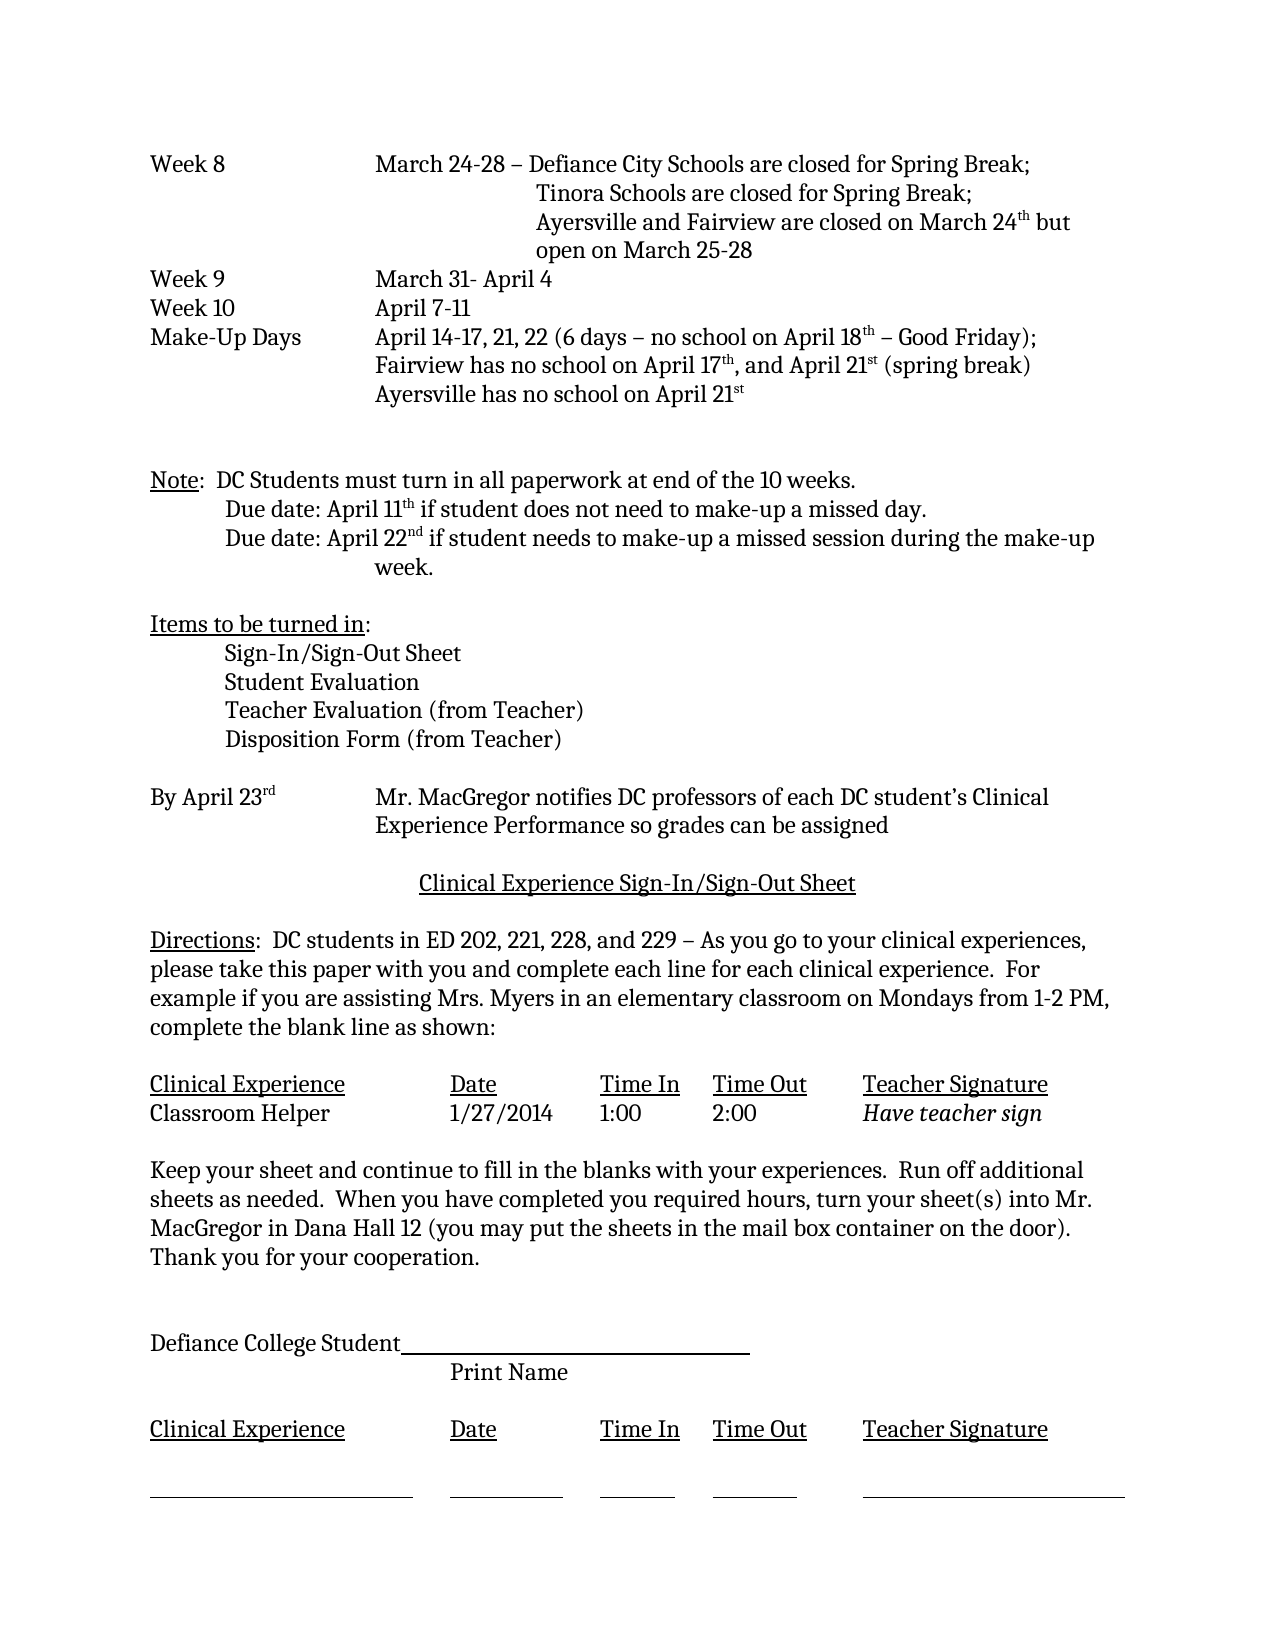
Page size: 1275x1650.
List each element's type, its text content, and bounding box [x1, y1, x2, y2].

text Ayersville and Fairview are closed on March 24th but [150, 207, 1125, 236]
text Week 8 March 24-28 – Defiance City Schools are closed for Spring Break; [150, 150, 1125, 179]
text By April 23rd Mr. MacGregor notifies DC professors of each DC student’s Clinical Experience Performance so grades can be assigned [150, 782, 1125, 840]
text Clinical Experience Date Time In Time Out Teacher Signature [150, 1415, 1125, 1444]
text Sign-In/Sign-Out Sheet [150, 639, 1125, 667]
text open on March 25-28 [150, 236, 1125, 265]
text Week 10 April 7-11 [150, 294, 1125, 322]
text Tinora Schools are closed for Spring Break; [150, 179, 1125, 207]
text Print Name [150, 1357, 1125, 1386]
text Disposition Form (from Teacher) [150, 725, 1125, 754]
text Clinical Experience Sign-In/Sign-Out Sheet [150, 869, 1125, 897]
text Keep your sheet and continue to fill in the blanks with your experiences. Run off additional sheets as needed. When you have completed you required hours, turn your sheet(s) into Mr. MacGregor in Dana Hall 12 (you may put the sheets in the mail box container on the door). Thank you for your cooperation. [150, 1156, 1125, 1271]
text Classroom Helper 1/27/2014 1:00 2:00 Have teacher sign [150, 1099, 1125, 1127]
text Directions: DC students in ED 202, 221, 228, and 229 – As you go to your clinical experiences, please take this paper with you and complete each line for each clinical experience. For example if you are assisting Mrs. Myers in an elementary classroom on Mondays from 1-2 PM, complete the blank line as shown: [150, 926, 1125, 1041]
text Make-Up Days April 14-17, 21, 22 (6 days – no school on April 18th – Good Friday); Fairview has no school on April 17th, and April 21st (spring break) [150, 322, 1125, 380]
text Clinical Experience Date Time In Time Out Teacher Signature [150, 1070, 1125, 1099]
text Due date: April 22nd if student needs to make-up a missed session during the make-up week. [225, 524, 1125, 581]
text Ayersville has no school on April 21st [150, 380, 1125, 409]
text Teacher Evaluation (from Teacher) [150, 696, 1125, 725]
text Note: DC Students must turn in all paperwork at end of the 10 weeks. [150, 466, 1125, 495]
text Items to be turned in: [150, 610, 1125, 639]
text Student Evaluation [150, 667, 1125, 696]
text Week 9 March 31- April 4 [150, 265, 1125, 294]
text Defiance College Student [150, 1329, 1125, 1357]
text Due date: April 11th if student does not need to make-up a missed day. [225, 495, 1125, 524]
